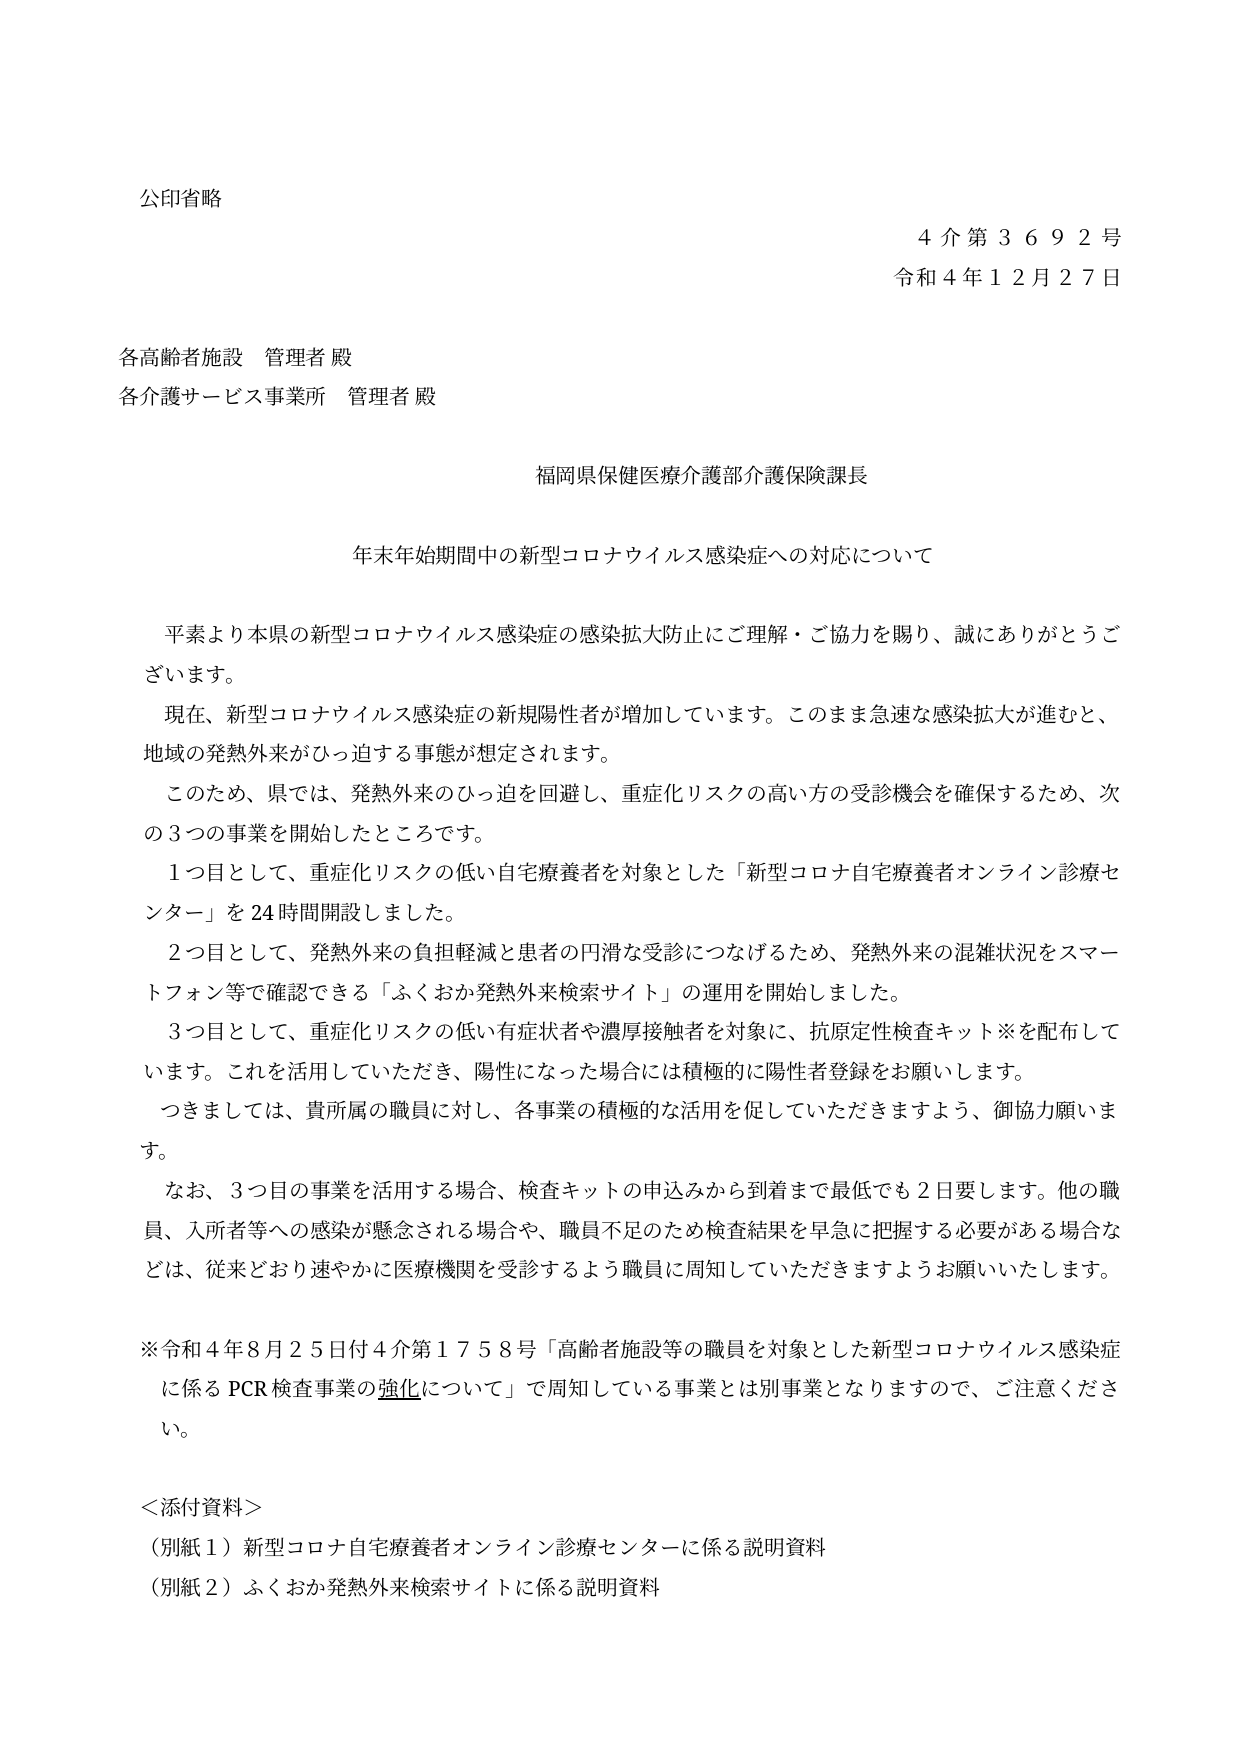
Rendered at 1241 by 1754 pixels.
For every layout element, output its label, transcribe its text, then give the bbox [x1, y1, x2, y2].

text つきましては、貴所属の職員に対し、各事業の積極的な活用を促していただきますよう、御協力願います。 [118, 1090, 1122, 1169]
text 各介護サービス事業所 管理者 殿 [118, 376, 1122, 415]
text 現在、新型コロナウイルス感染症の新規陽性者が増加しています。このまま急速な感染拡大が進むと、地域の発熱外来がひっ迫する事態が想定されます。 [143, 693, 1122, 773]
text なお、３つ目の事業を活用する場合、検査キットの申込みから到着まで最低でも２日要します。他の職員、入所者等への感染が懸念される場合や、職員不足のため検査結果を早急に把握する必要がある場合などは、従来どおり速やかに医療機関を受診するよう職員に周知していただきますようお願いいたします。 [143, 1169, 1122, 1288]
text ※令和４年８月２５日付４介第１７５８号「高齢者施設等の職員を対象とした新型コロナウイルス感染症に係るPCR検査事業の強化について」で周知している事業とは別事業となりますので、ご注意ください。 [118, 1328, 1122, 1447]
text このため、県では、発熱外来のひっ迫を回避し、重症化リスクの高い方の受診機会を確保するため、次の３つの事業を開始したところです。 [143, 773, 1122, 852]
text 平素より本県の新型コロナウイルス感染症の感染拡大防止にご理解・ご協力を賜り、誠にありがとうございます。 [143, 614, 1122, 693]
text （別紙２）ふくおか発熱外来検索サイトに係る説明資料 [118, 1566, 1122, 1606]
text 福岡県保健医療介護部介護保険課長 [118, 455, 1122, 495]
text ２つ目として、発熱外来の負担軽減と患者の円滑な受診につなげるため、発熱外来の混雑状況をスマートフォン等で確認できる「ふくおか発熱外来検索サイト」の運用を開始しました。 [143, 931, 1122, 1011]
text １つ目として、重症化リスクの低い自宅療養者を対象とした「新型コロナ自宅療養者オンライン診療センター」を24時間開設しました。 [143, 852, 1122, 931]
text （別紙１）新型コロナ自宅療養者オンライン診療センターに係る説明資料 [118, 1527, 1122, 1566]
text ３つ目として、重症化リスクの低い有症状者や濃厚接触者を対象に、抗原定性検査キット※を配布しています。これを活用していただき、陽性になった場合には積極的に陽性者登録をお願いします。 [143, 1011, 1122, 1090]
text ＜添付資料＞ [118, 1487, 1122, 1527]
text ４介第３６９２号 [118, 217, 1122, 257]
text 公印省略 [118, 177, 1122, 217]
text 各高齢者施設 管理者 殿 [118, 336, 1122, 376]
text 令和４年１２月２７日 [118, 257, 1122, 296]
text 年末年始期間中の新型コロナウイルス感染症への対応について [143, 534, 1122, 574]
